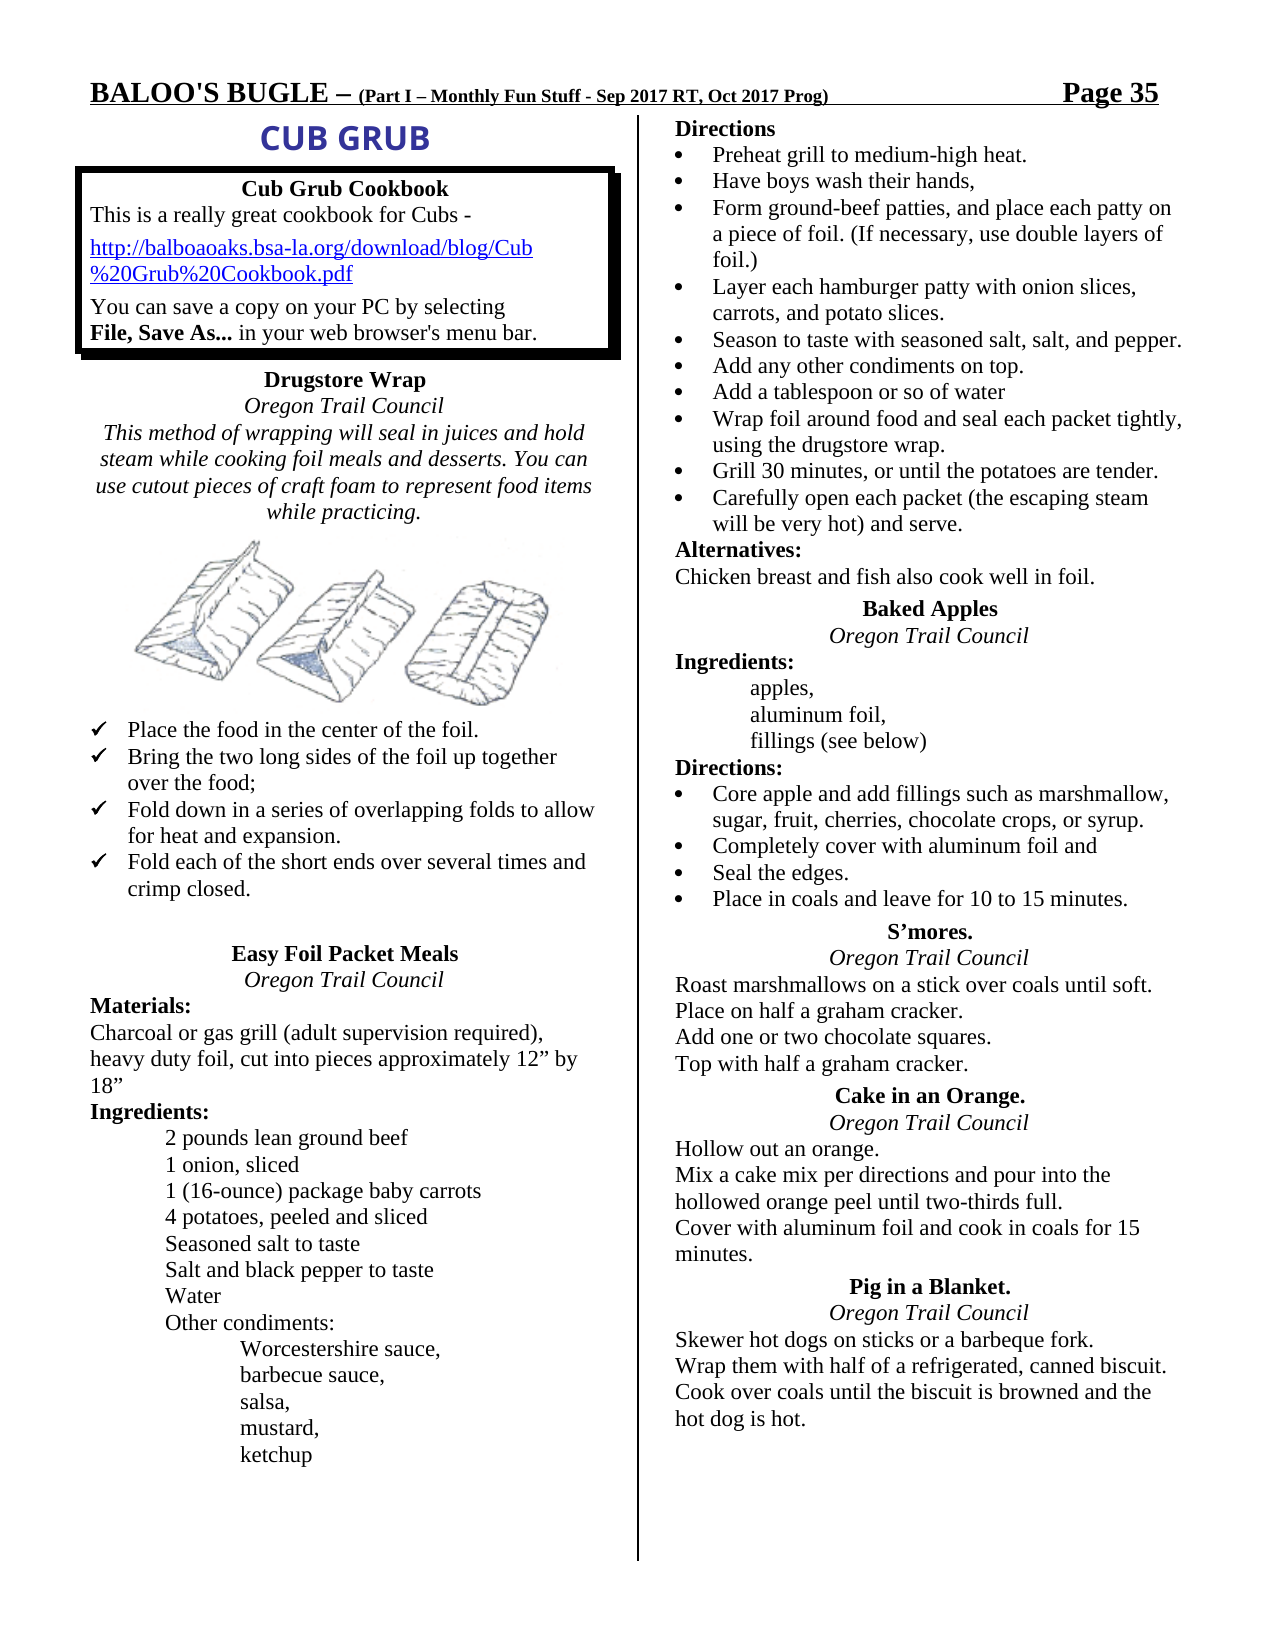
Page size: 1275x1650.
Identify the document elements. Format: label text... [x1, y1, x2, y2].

text 1 onion, sliced [165, 1151, 600, 1177]
text This method of wrapping will seal in juices and hold steam while cooking foil meals and desserts. You can use cutout pieces of craft foam to represent food items while practicing. [90, 419, 600, 524]
text mustard, [240, 1414, 600, 1441]
text ketchup [240, 1441, 600, 1467]
text Cover with aluminum foil and cook in coals for 15 minutes. [675, 1214, 1185, 1267]
list Completely cover with aluminum foil and [675, 833, 1185, 859]
text Worcestershire sauce, [240, 1335, 600, 1362]
text Oregon Trail Council [675, 622, 1185, 648]
list Wrap foil around food and seal each packet tightly, using the drugstore wrap. [675, 405, 1185, 457]
list Seal the edges. [675, 859, 1185, 885]
text This is a really great cookbook for Cubs - [90, 201, 600, 225]
list Layer each hamburger patty with onion slices, carrots, and potato slices. [675, 273, 1185, 326]
text Seasoned salt to taste [165, 1230, 600, 1256]
text Oregon Trail Council [675, 944, 1185, 971]
text Oregon Trail Council [675, 1299, 1185, 1326]
text Directions: [675, 753, 1185, 780]
text You can save a copy on your PC by selecting File, Save As... in your web browser's menu bar. [82, 284, 608, 348]
text 2 pounds lean ground beef [165, 1124, 600, 1151]
text Baked Apples [675, 595, 1185, 622]
text Drugstore Wrap [90, 366, 600, 393]
text Place on half a graham cracker. [675, 997, 1185, 1023]
text Top with half a graham cracker. [675, 1050, 1185, 1076]
text http://balboaoaks.bsa-la.org/download/blog/Cub%20Grub%20Cookbook.pdf [82, 225, 608, 284]
text aluminum foil, [750, 701, 1185, 727]
text Alternatives: [675, 536, 1185, 563]
text Pig in a Blanket. [675, 1273, 1185, 1299]
text Water [165, 1282, 600, 1309]
list Carefully open each packet (the escaping steam will be very hot) and serve. [675, 484, 1185, 536]
subtitle CUB GRUB [90, 115, 600, 160]
text Oregon Trail Council [90, 393, 600, 419]
text Add one or two chocolate squares. [675, 1023, 1185, 1050]
text Ingredients: [90, 1098, 600, 1124]
list Core apple and add fillings such as marshmallow, sugar, fruit, cherries, chocolate crops, or syrup. [675, 780, 1185, 833]
text Wrap them with half of a refrigerated, canned biscuit. [675, 1352, 1185, 1378]
text Cake in an Orange. [675, 1082, 1185, 1109]
text fillings (see below) [750, 727, 1185, 753]
text Charcoal or gas grill (adult supervision required), [90, 1019, 600, 1045]
list Form ground-beef patties, and place each patty on a piece of foil. (If necessary, use double layers of foil.) [675, 194, 1185, 273]
list Grill 30 minutes, or until the potatoes are tender. [675, 457, 1185, 484]
text Materials: [90, 993, 600, 1019]
text S’mores. [675, 918, 1185, 944]
text Hollow out an orange. [675, 1135, 1185, 1161]
text 1 (16-ounce) package baby carrots [165, 1177, 600, 1203]
list Fold down in a series of overlapping folds to allow for heat and expansion. [90, 796, 600, 848]
list Add a tablespoon or so of water [675, 378, 1185, 405]
text Ingredients: [675, 648, 1185, 674]
text Other condiments: [165, 1309, 600, 1335]
text Salt and black pepper to taste [165, 1256, 600, 1282]
text Cook over coals until the biscuit is browned and the hot dog is hot. [675, 1378, 1185, 1431]
text apples, [750, 674, 1185, 701]
text Easy Foil Packet Meals [90, 940, 600, 966]
text Directions [675, 115, 1185, 141]
text Cub Grub Cookbook [82, 173, 608, 201]
text Skewer hot dogs on sticks or a barbeque fork. [675, 1326, 1185, 1352]
text Oregon Trail Council [675, 1109, 1185, 1135]
list Add any other condiments on top. [675, 352, 1185, 378]
text Chicken breast and fish also cook well in foil. [675, 563, 1185, 589]
text Mix a cake mix per directions and pour into the hollowed orange peel until two-thirds full. [675, 1161, 1185, 1214]
list Place the food in the center of the foil. [90, 717, 600, 743]
text heavy duty foil, cut into pieces approximately 12” by 18” [90, 1045, 600, 1098]
list Place in coals and leave for 10 to 15 minutes. [675, 885, 1185, 912]
list Preheat grill to medium-high heat. [675, 141, 1185, 167]
list Season to taste with seasoned salt, salt, and pepper. [675, 326, 1185, 352]
list Fold each of the short ends over several times and crimp closed. [90, 848, 600, 901]
text 4 potatoes, peeled and sliced [165, 1203, 600, 1230]
text barbecue sauce, [240, 1362, 600, 1388]
list Bring the two long sides of the foil up together over the food; [90, 743, 600, 796]
list Have boys wash their hands, [675, 167, 1185, 194]
text salsa, [240, 1388, 600, 1414]
text Oregon Trail Council [90, 966, 600, 993]
picture [120, 524, 571, 717]
text Roast marshmallows on a stick over coals until soft. [675, 971, 1185, 997]
